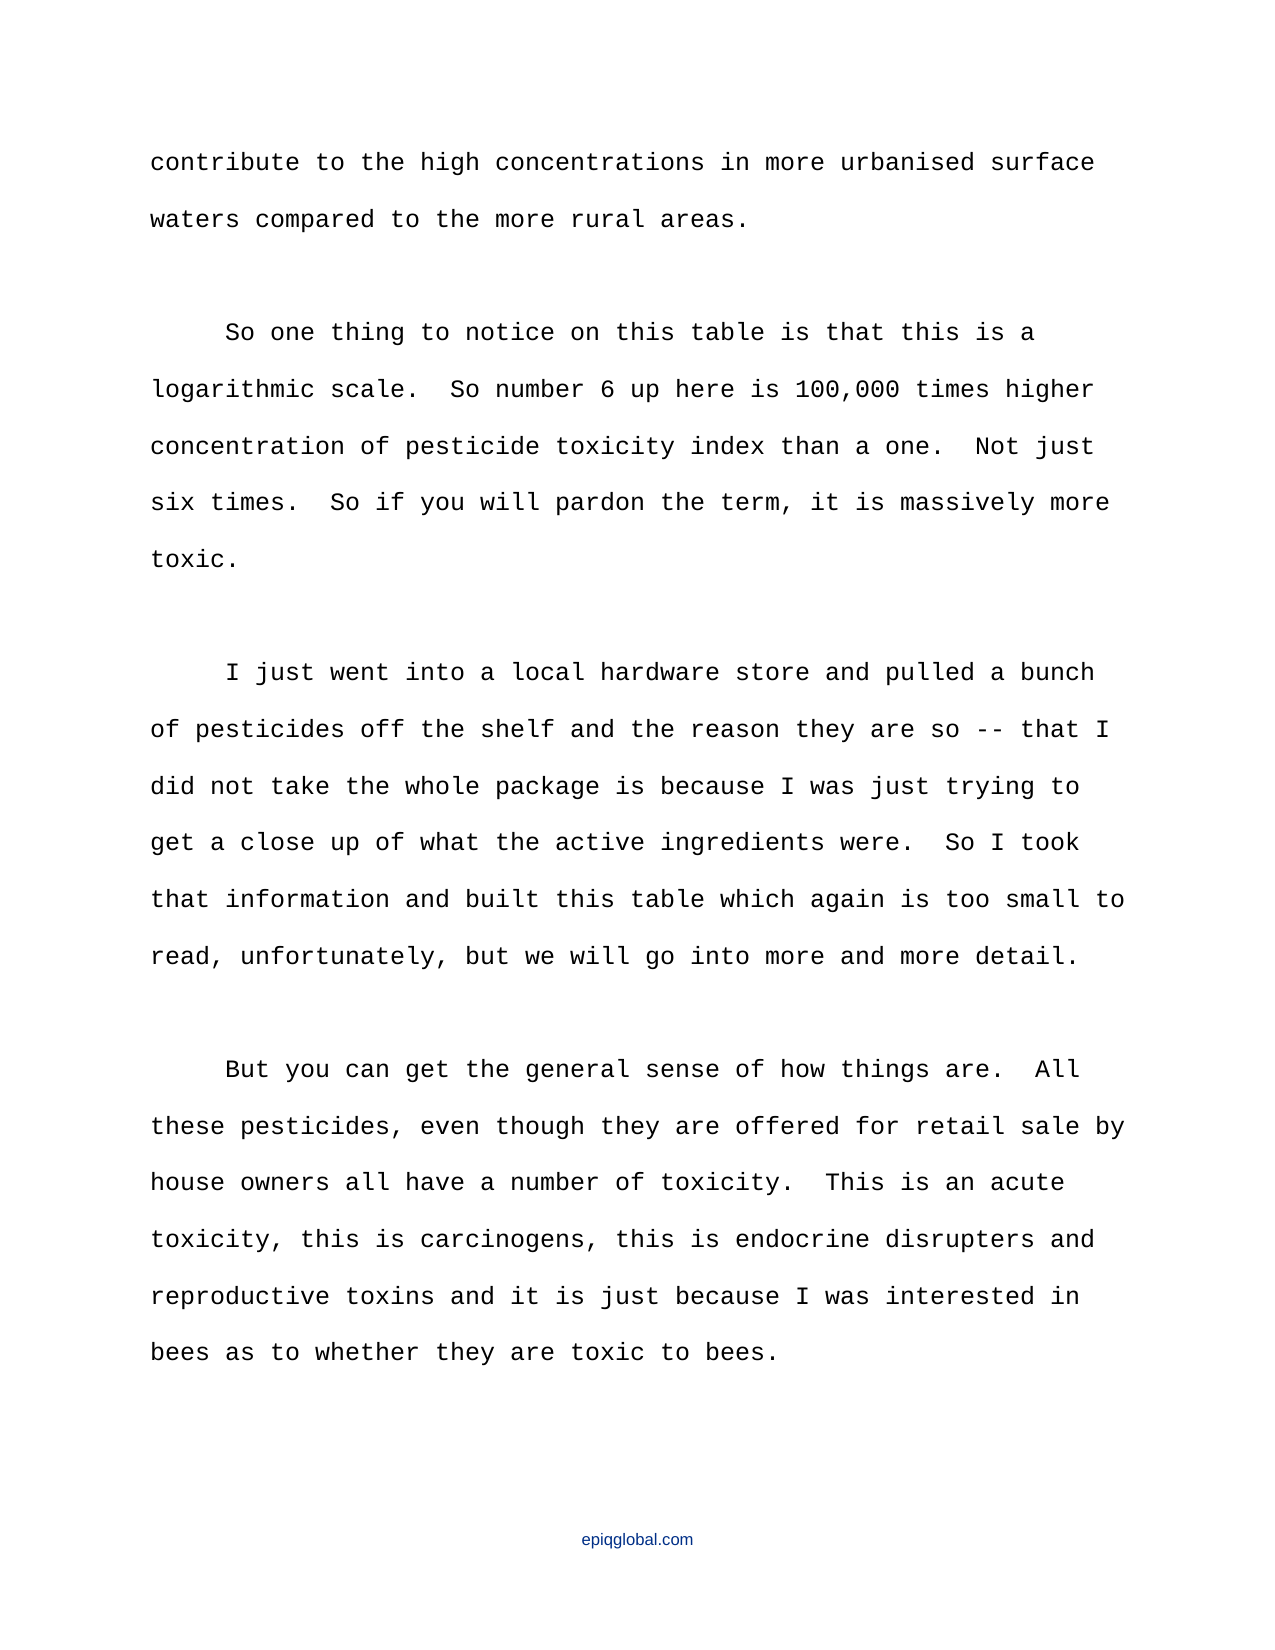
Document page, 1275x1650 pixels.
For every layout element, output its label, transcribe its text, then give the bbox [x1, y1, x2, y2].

text So one thing to notice on this table is that this is a logarithmic scale. So number 6 up here is 100,000 times higher concentration of pesticide toxicity index than a one. Not just six times. So if you will pardon the term, it is massively more toxic. [150, 320, 1125, 575]
text I just went into a local hardware store and pulled a bunch of pesticides off the shelf and the reason they are so -- that I did not take the whole package is because I was just trying to get a close up of what the active ingredients were. So I took that information and built this table which again is too small to read, unfortunately, but we will go into more and more detail. [150, 660, 1125, 972]
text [150, 150, 1125, 235]
text But you can get the general sense of how things are. All these pesticides, even though they are offered for retail sale by house owners all have a number of toxicity. This is an acute toxicity, this is carcinogens, this is endocrine disrupters and reproductive toxins and it is just because I was interested in bees as to whether they are toxic to bees. [150, 1057, 1125, 1368]
